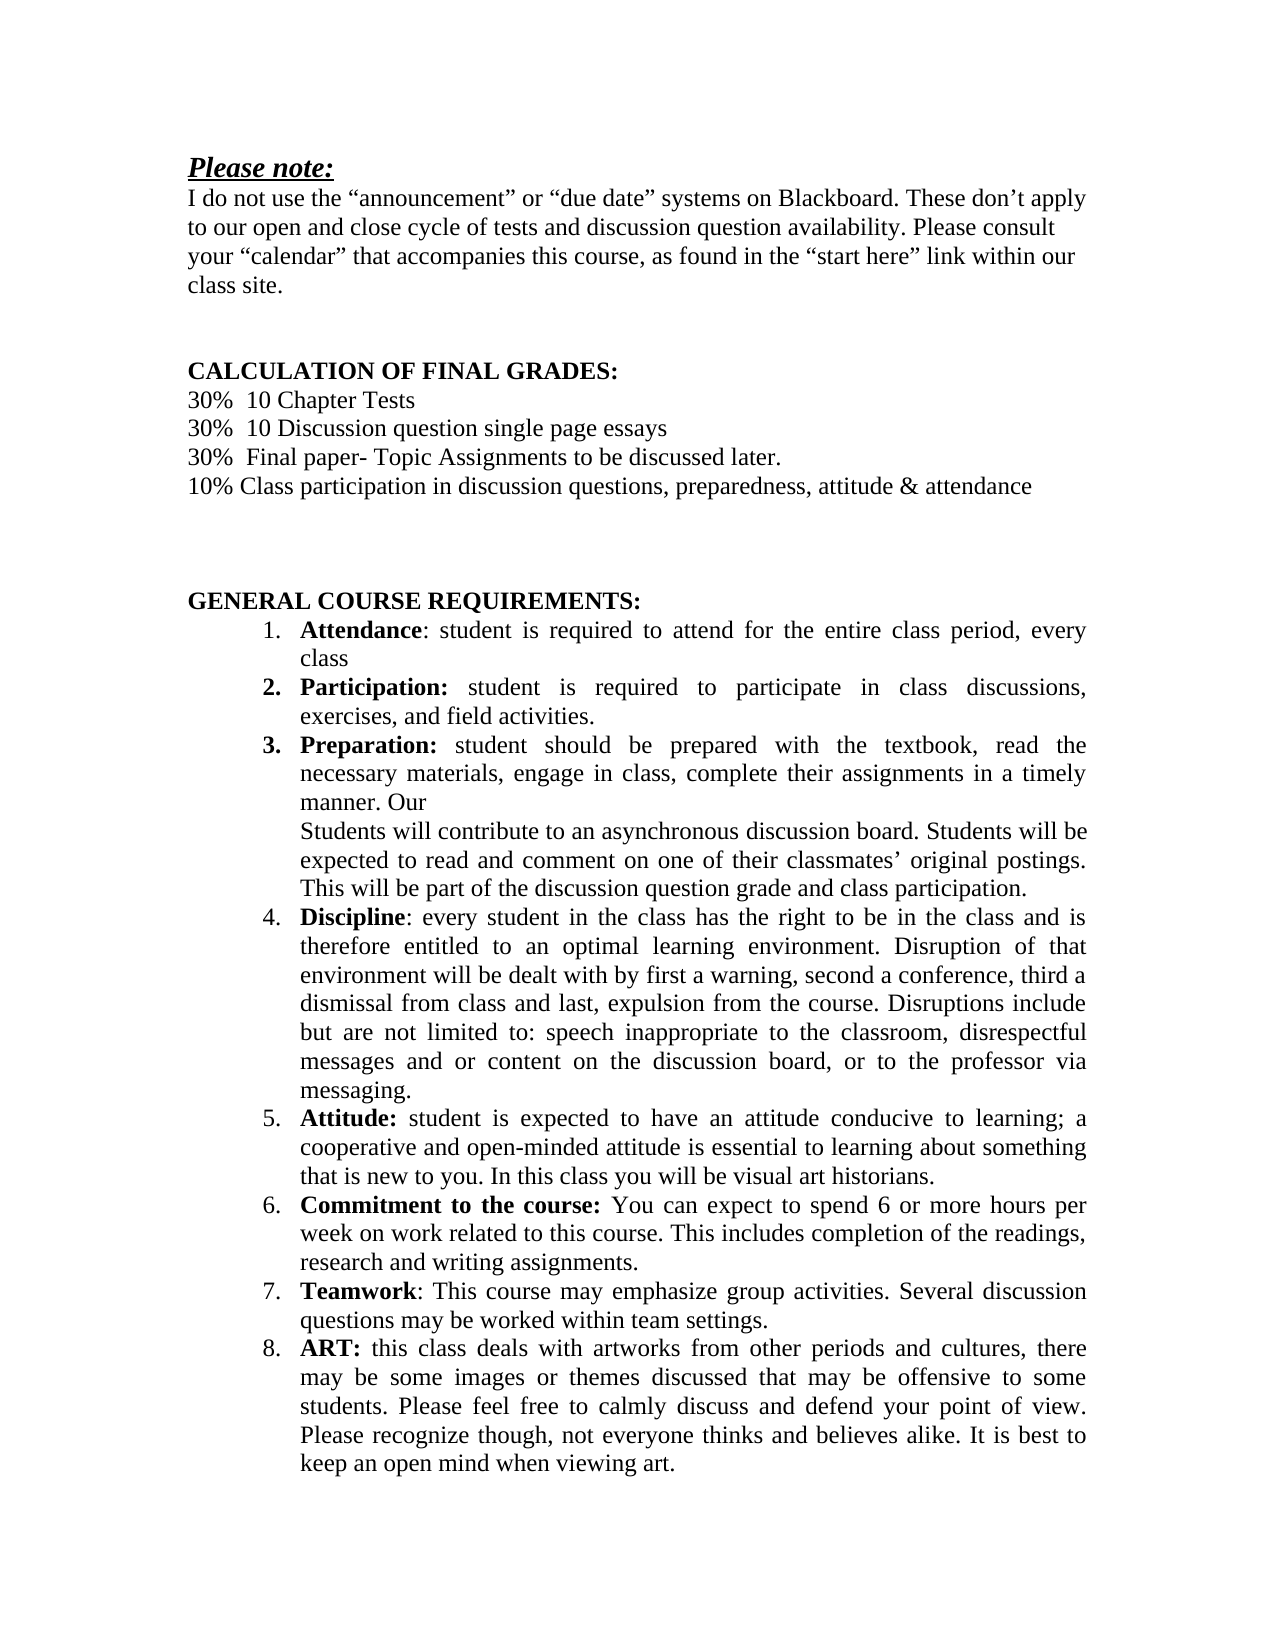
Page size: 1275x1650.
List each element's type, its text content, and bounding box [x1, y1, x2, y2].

list Teamwork: This course may emphasize group activities. Several discussion questions may be worked within team settings. [262, 1276, 1087, 1333]
text 30% 10 Chapter Tests [187, 385, 1087, 413]
text I do not use the “announcement” or “due date” systems on Blackboard. These don’t apply to our open and close cycle of tests and discussion question availability. Please consult your “calendar” that accompanies this course, as found in the “start here” link within our class site. [187, 183, 1087, 298]
list ART: this class deals with artworks from other periods and cultures, there may be some images or themes discussed that may be offensive to some students. Please feel free to calmly discuss and defend your point of view. Please recognize though, not everyone thinks and believes alike. It is best to keep an open mind when viewing art. [262, 1333, 1087, 1477]
text GENERAL COURSE REQUIREMENTS: [187, 586, 1087, 615]
list Participation: student is required to participate in class discussions, exercises, and field activities. [262, 672, 1087, 730]
text 30% 10 Discussion question single page essays [187, 413, 1087, 442]
text 30% Final paper- Topic Assignments to be discussed later. [187, 442, 1087, 471]
list Attitude: student is expected to have an attitude conducive to learning; a cooperative and open-minded attitude is essential to learning about something that is new to you. In this class you will be visual art historians. [262, 1103, 1087, 1190]
list Discipline: every student in the class has the right to be in the class and is therefore entitled to an optimal learning environment. Disruption of that environment will be dealt with by first a warning, second a conference, third a dismissal from class and last, expulsion from the course. Disruptions include but are not limited to: speech inappropriate to the classroom, disrespectful messages and or content on the discussion board, or to the professor via messaging. [262, 902, 1087, 1103]
text Students will contribute to an asynchronous discussion board. Students will be expected to read and comment on one of their classmates’ original postings. This will be part of the discussion question grade and class participation. [300, 816, 1087, 902]
list Commitment to the course: You can expect to spend 6 or more hours per week on work related to this course. This includes completion of the readings, research and writing assignments. [262, 1190, 1087, 1276]
text 10% Class participation in discussion questions, preparedness, attitude & attendance [187, 471, 1087, 500]
list Attendance: student is required to attend for the entire class period, every class [262, 615, 1087, 672]
text CALCULATION OF FINAL GRADES: [187, 356, 1087, 385]
text Please note: [187, 150, 1087, 183]
list Preparation: student should be prepared with the textbook, read the necessary materials, engage in class, complete their assignments in a timely manner. Our [262, 730, 1087, 816]
